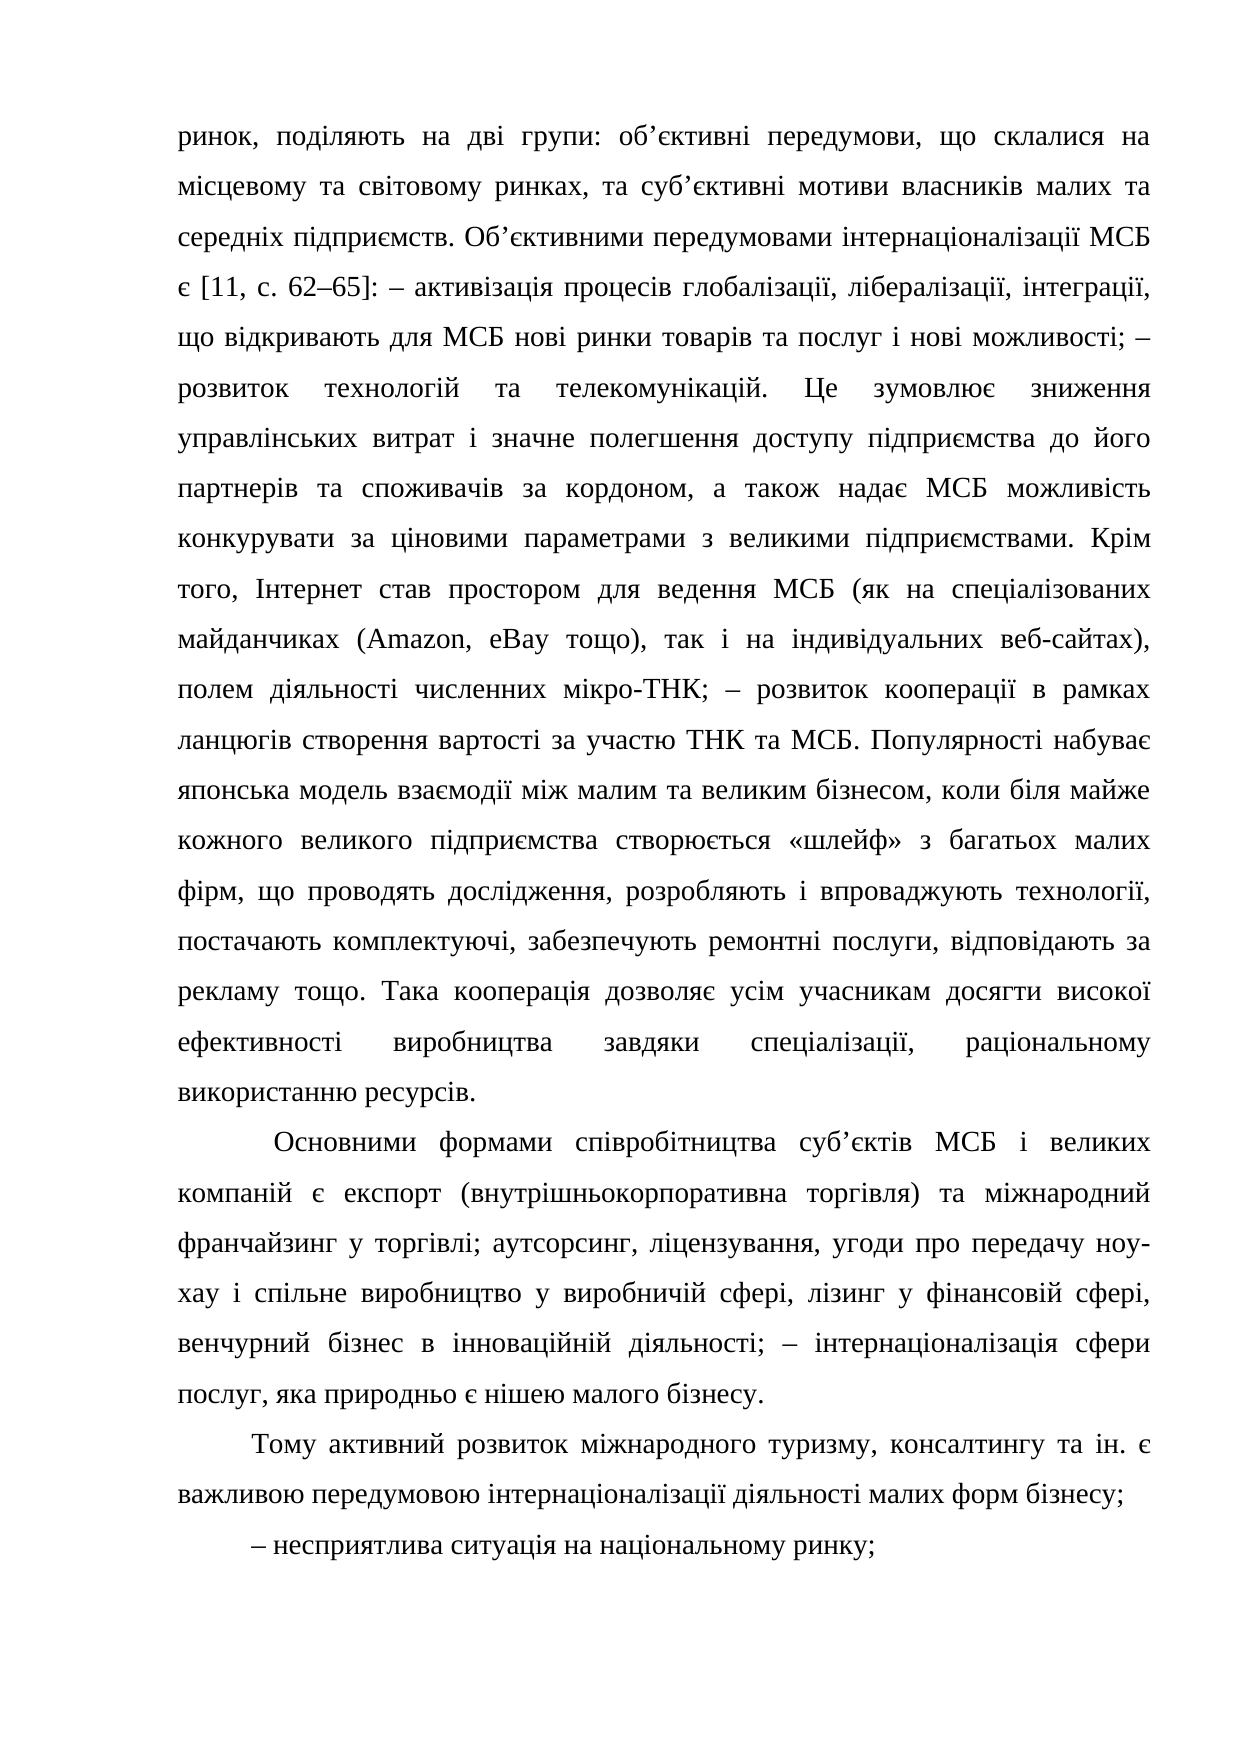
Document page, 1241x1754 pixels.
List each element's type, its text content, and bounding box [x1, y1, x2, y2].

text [177, 118, 1152, 1108]
text – несприятлива ситуація на національному ринку; [177, 1527, 1152, 1560]
text Основними формами співробітництва суб’єктів МСБ і великих компаній є експорт (внутрішньокорпоративна торгівля) та міжнародний франчайзинг у торгівлі; аутсорсинг, ліцензування, угоди про передачу ноу-хау і спільне виробництво у виробничій сфері, лізинг у фінансовій сфері, венчурний бізнес в інноваційній діяльності; – інтернаціоналізація сфери послуг, яка природньо є нішею малого бізнесу. [177, 1124, 1152, 1409]
text Тому активний розвиток міжнародного туризму, консалтингу та ін. є важливою передумовою інтернаціоналізації діяльності малих форм бізнесу; [177, 1426, 1152, 1510]
